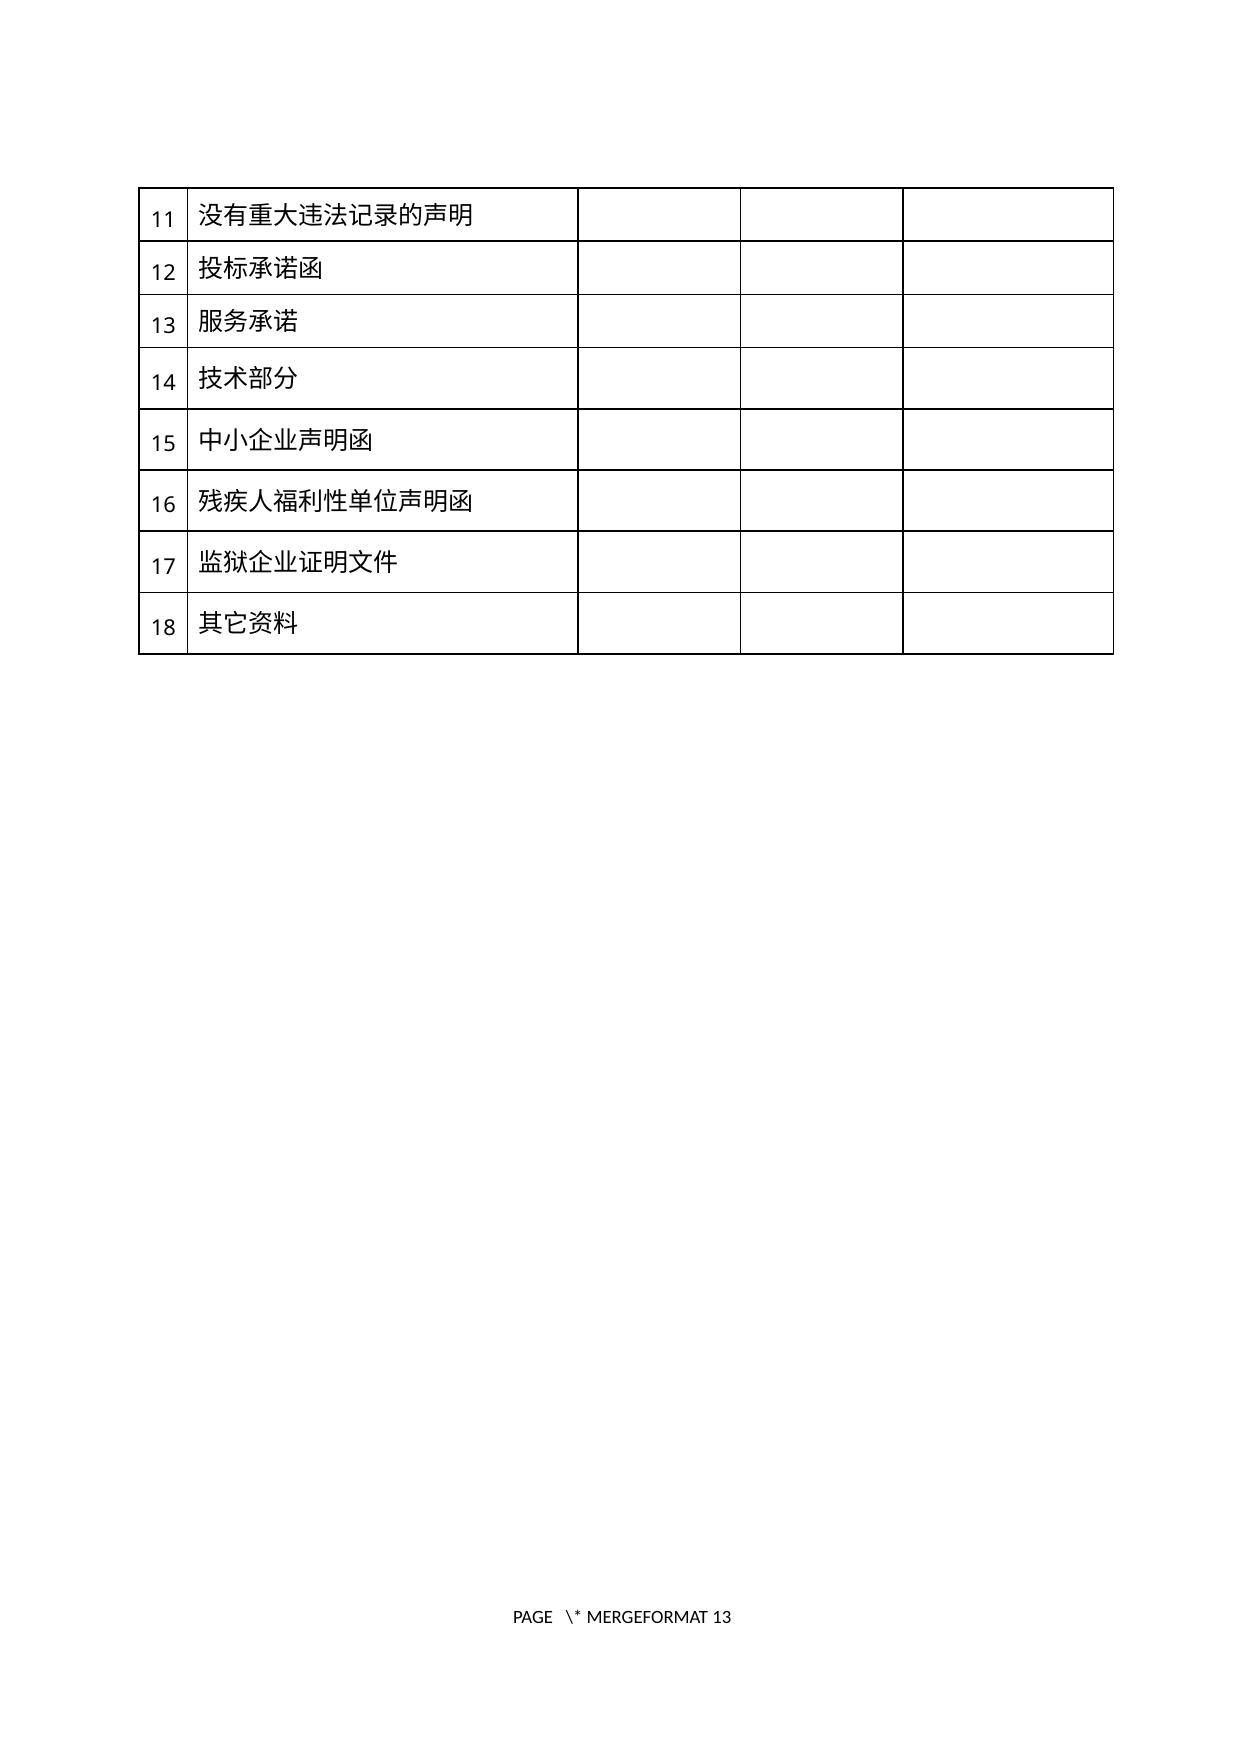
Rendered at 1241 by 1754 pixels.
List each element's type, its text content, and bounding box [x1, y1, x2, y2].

table_cell [741, 295, 902, 347]
table_cell 11 [140, 189, 187, 240]
table_cell 投标承诺函 [188, 242, 577, 293]
table_cell [579, 348, 740, 408]
table_cell 15 [140, 410, 187, 469]
table_cell [579, 471, 740, 530]
table_cell 没有重大违法记录的声明 [188, 189, 577, 240]
table_cell [741, 410, 902, 469]
table_cell [904, 532, 1113, 592]
table_cell [904, 410, 1113, 469]
table_cell [579, 242, 740, 293]
table_cell 17 [140, 532, 187, 592]
table_cell 18 [140, 593, 187, 653]
table_cell [741, 189, 902, 240]
table_cell [904, 593, 1113, 653]
table_cell [579, 189, 740, 240]
table_cell 其它资料 [188, 593, 577, 653]
table_cell [741, 532, 902, 592]
table_cell 服务承诺 [188, 295, 577, 347]
table_cell [904, 189, 1113, 240]
table_cell [579, 295, 740, 347]
table_cell [741, 471, 902, 530]
table_cell 残疾人福利性单位声明函 [188, 471, 577, 530]
table_cell 13 [140, 295, 187, 347]
table_cell 中小企业声明函 [188, 410, 577, 469]
table_cell [904, 242, 1113, 293]
table_cell 16 [140, 471, 187, 530]
table_cell [904, 295, 1113, 347]
table_cell [579, 410, 740, 469]
table_cell [741, 242, 902, 293]
table_cell [741, 348, 902, 408]
table_cell [741, 593, 902, 653]
table_cell 技术部分 [188, 348, 577, 408]
table_cell [579, 532, 740, 592]
table_cell [904, 348, 1113, 408]
table_cell 监狱企业证明文件 [188, 532, 577, 592]
table_cell [904, 471, 1113, 530]
table_cell 12 [140, 242, 187, 293]
table_cell [579, 593, 740, 653]
table_cell 14 [140, 348, 187, 408]
